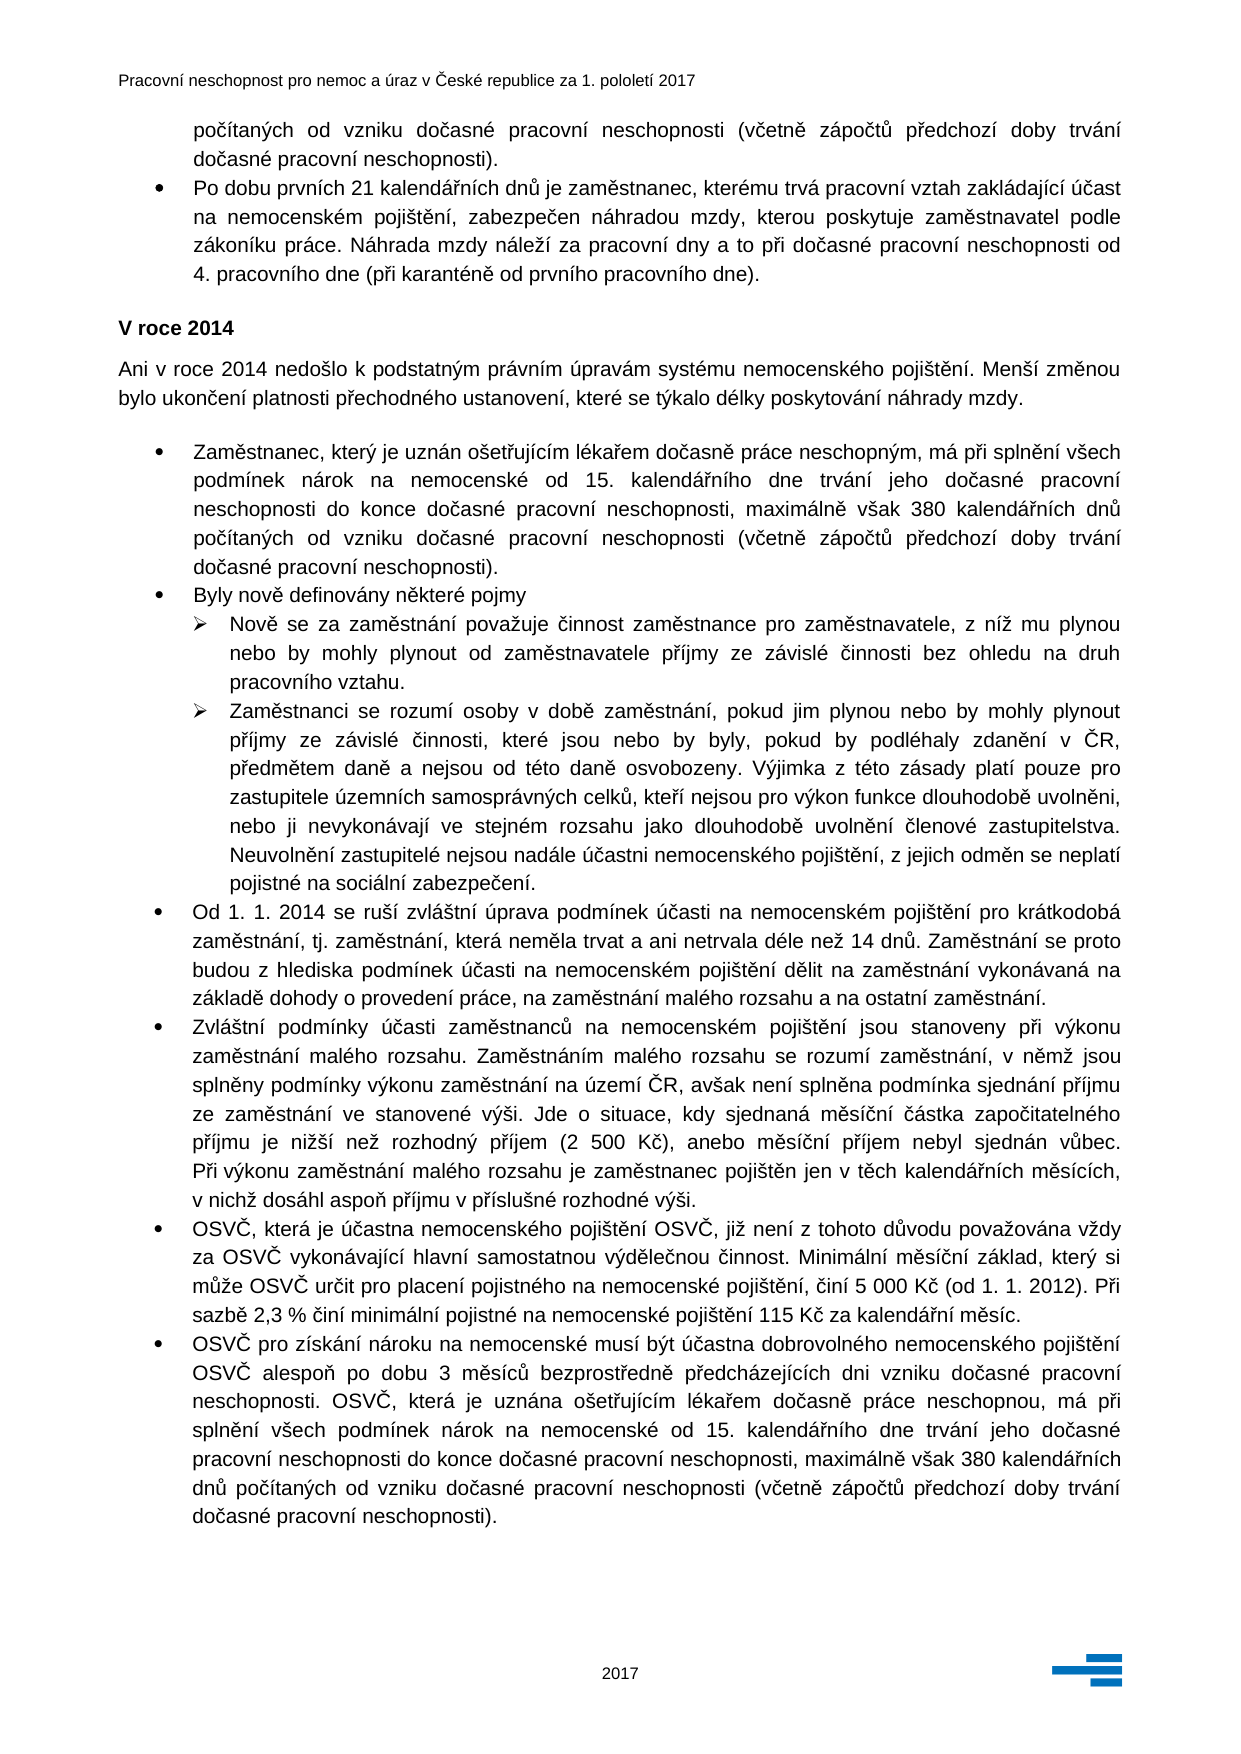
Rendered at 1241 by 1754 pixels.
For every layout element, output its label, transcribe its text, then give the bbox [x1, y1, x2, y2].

list Nově se za zaměstnání považuje činnost zaměstnance pro zaměstnavatele, z níž mu plynou nebo by mohly plynout od zaměstnavatele příjmy ze závislé činnosti bez ohledu na druh pracovního vztahu. [192, 612, 1122, 694]
picture [1051, 1653, 1123, 1687]
text V roce 2014 [118, 316, 1122, 340]
list Po dobu prvních 21 kalendářních dnů je zaměstnanec, kterému trvá pracovní vztah zakládající účast na nemocenském pojištění, zabezpečen náhradou mzdy, kterou poskytuje zaměstnavatel podle zákoníku práce. Náhrada mzdy náleží za pracovní dny a to při dočasné pracovní neschopnosti od 4. pracovního dne (při karanténě od prvního pracovního dne). [156, 176, 1122, 286]
list Zaměstnanec, který je uznán ošetřujícím lékařem dočasně práce neschopným, má při splnění všech podmínek nárok na nemocenské od 15. kalendářního dne trvání jeho dočasné pracovní neschopnosti do konce dočasné pracovní neschopnosti, maximálně však 380 kalendářních dnů počítaných od vzniku dočasné pracovní neschopnosti (včetně zápočtů předchozí doby trvání dočasné pracovní neschopnosti). [156, 439, 1122, 578]
list Od 1. 1. 2014 se ruší zvláštní úprava podmínek účasti na nemocenském pojištění pro krátkodobá zaměstnání, tj. zaměstnání, která neměla trvat a ani netrvala déle než 14 dnů. Zaměstnání se proto budou z hlediska podmínek účasti na nemocenském pojištění dělit na zaměstnání vykonávaná na základě dohody o provedení práce, na zaměstnání malého rozsahu a na ostatní zaměstnání. [154, 900, 1122, 1010]
list Zaměstnanci se rozumí osoby v době zaměstnání, pokud jim plynou nebo by mohly plynout příjmy ze závislé činnosti, které jsou nebo by byly, pokud by podléhaly zdanění v ČR, předmětem daně a nejsou od této daně osvobozeny. Výjimka z této zásady platí pouze pro zastupitele územních samosprávných celků, kteří nejsou pro výkon funkce dlouhodobě uvolněni, nebo ji nevykonávají ve stejném rozsahu jako dlouhodobě uvolnění členové zastupitelstva. Neuvolnění zastupitelé nejsou nadále účastni nemocenského pojištění, z jejich odměn se neplatí pojistné na sociální zabezpečení. [192, 698, 1122, 895]
list OSVČ pro získání nároku na nemocenské musí být účastna dobrovolného nemocenského pojištění OSVČ alespoň po dobu 3 měsíců bezprostředně předcházejících dni vzniku dočasné pracovní neschopnosti. OSVČ, která je uznána ošetřujícím lékařem dočasně práce neschopnou, má při splnění všech podmínek nárok na nemocenské od 15. kalendářního dne trvání jeho dočasné pracovní neschopnosti do konce dočasné pracovní neschopnosti, maximálně však 380 kalendářních dnů počítaných od vzniku dočasné pracovní neschopnosti (včetně zápočtů předchozí doby trvání dočasné pracovní neschopnosti). [154, 1331, 1122, 1528]
list OSVČ, která je účastna nemocenského pojištění OSVČ, již není z tohoto důvodu považována vždy za OSVČ vykonávající hlavní samostatnou výdělečnou činnost. Minimální měsíční základ, který si může OSVČ určit pro placení pojistného na nemocenské pojištění, činí 5 000 Kč (od 1. 1. 2012). Při sazbě 2,3 % činí minimální pojistné na nemocenské pojištění 115 Kč za kalendářní měsíc. [154, 1216, 1122, 1327]
list Byly nově definovány některé pojmy [156, 583, 1122, 607]
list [156, 118, 1122, 171]
text Ani v roce 2014 nedošlo k podstatným právním úpravám systému nemocenského pojištění. Menší změnou bylo ukončení platnosti přechodného ustanovení, které se týkalo délky poskytování náhrady mzdy. [118, 357, 1122, 410]
list Zvláštní podmínky účasti zaměstnanců na nemocenském pojištění jsou stanoveny při výkonu zaměstnání malého rozsahu. Zaměstnáním malého rozsahu se rozumí zaměstnání, v němž jsou splněny podmínky výkonu zaměstnání na území ČR, avšak není splněna podmínka sjednání příjmu ze zaměstnání ve stanovené výši. Jde o situace, kdy sjednaná měsíční částka započitatelného příjmu je nižší než rozhodný příjem (2 500 Kč), anebo měsíční příjem nebyl sjednán vůbec. Při výkonu zaměstnání malého rozsahu je zaměstnanec pojištěn jen v těch kalendářních měsících, v nichž dosáhl aspoň příjmu v příslušné rozhodné výši. [154, 1015, 1122, 1212]
